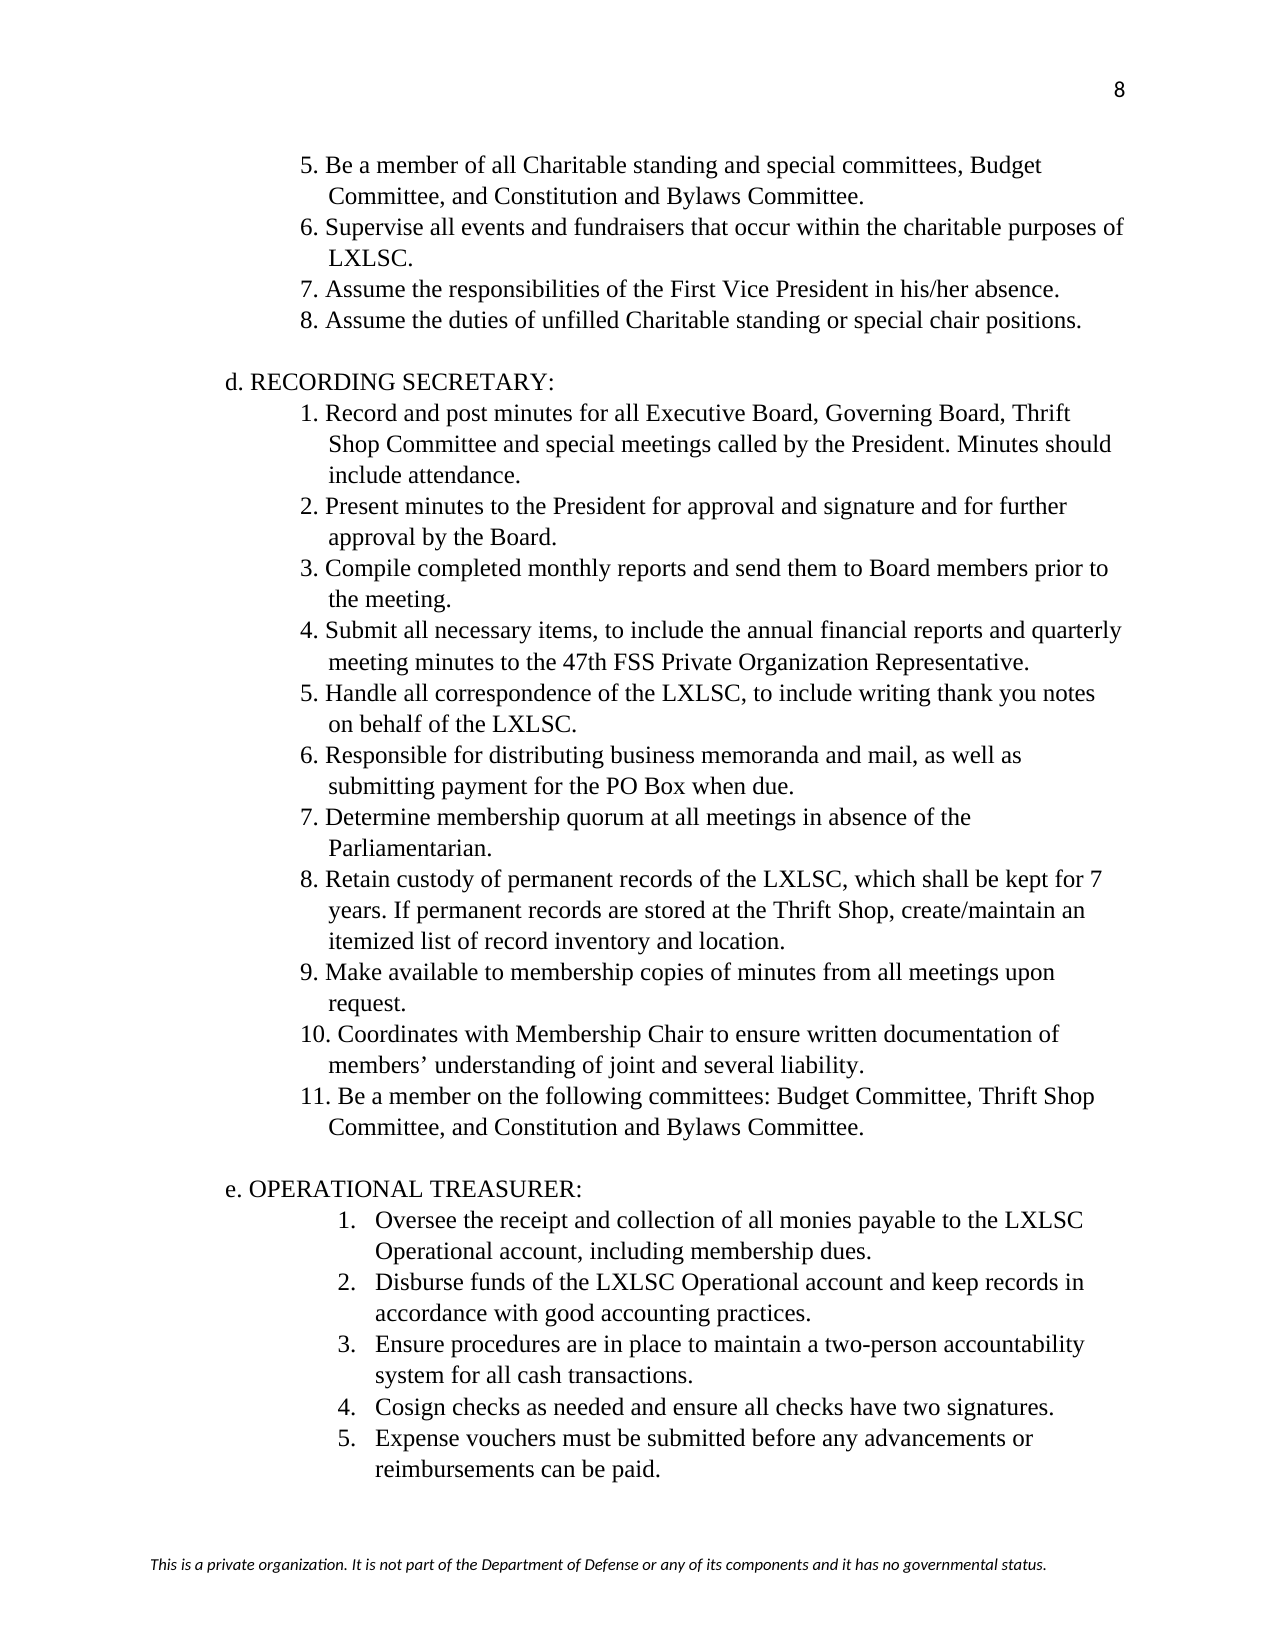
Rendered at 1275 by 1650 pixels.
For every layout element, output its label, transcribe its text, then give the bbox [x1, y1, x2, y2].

list Expense vouchers must be submitted before any advancements or reimbursements can be paid. [337, 1423, 1125, 1482]
text 10. Coordinates with Membership Chair to ensure written documentation of members’ understanding of joint and several liability. [300, 1019, 1125, 1079]
text 3. Compile completed monthly reports and send them to Board members prior to the meeting. [300, 553, 1125, 613]
text 7. Determine membership quorum at all meetings in absence of the Parliamentarian. [300, 802, 1125, 862]
text 1. Record and post minutes for all Executive Board, Governing Board, Thrift Shop Committee and special meetings called by the President. Minutes should include attendance. [300, 398, 1125, 489]
list Cosign checks as needed and ensure all checks have two signatures. [337, 1392, 1125, 1420]
list Disburse funds of the LXLSC Operational account and keep records in accordance with good accounting practices. [337, 1267, 1125, 1327]
text 9. Make available to membership copies of minutes from all meetings upon request. [300, 957, 1125, 1017]
text 8. Assume the duties of unfilled Charitable standing or special chair positions. [300, 305, 1125, 334]
text 8. Retain custody of permanent records of the LXLSC, which shall be kept for 7 years. If permanent records are stored at the Thrift Shop, create/maintain an itemized list of record inventory and location. [300, 864, 1125, 955]
text 6. Supervise all events and fundraisers that occur within the charitable purposes of LXLSC. [300, 212, 1125, 272]
text e. OPERATIONAL TREASURER: [150, 1174, 1125, 1203]
text 11. Be a member on the following committees: Budget Committee, Thrift Shop Committee, and Constitution and Bylaws Committee. [300, 1081, 1125, 1141]
text 4. Submit all necessary items, to include the annual financial reports and quarterly meeting minutes to the 47th FSS Private Organization Representative. [300, 616, 1125, 675]
text d. RECORDING SECRETARY: [150, 367, 1125, 396]
text 7. Assume the responsibilities of the First Vice President in his/her absence. [300, 274, 1125, 303]
list Oversee the receipt and collection of all monies payable to the LXLSC Operational account, including membership dues. [337, 1205, 1125, 1265]
text 6. Responsible for distributing business memoranda and mail, as well as submitting payment for the PO Box when due. [300, 740, 1125, 799]
text 5. Be a member of all Charitable standing and special committees, Budget Committee, and Constitution and Bylaws Committee. [300, 150, 1125, 210]
text 5. Handle all correspondence of the LXLSC, to include writing thank you notes on behalf of the LXLSC. [300, 678, 1125, 737]
text 2. Present minutes to the President for approval and signature and for further approval by the Board. [300, 491, 1125, 551]
list Ensure procedures are in place to maintain a two-person accountability system for all cash transactions. [337, 1329, 1125, 1389]
